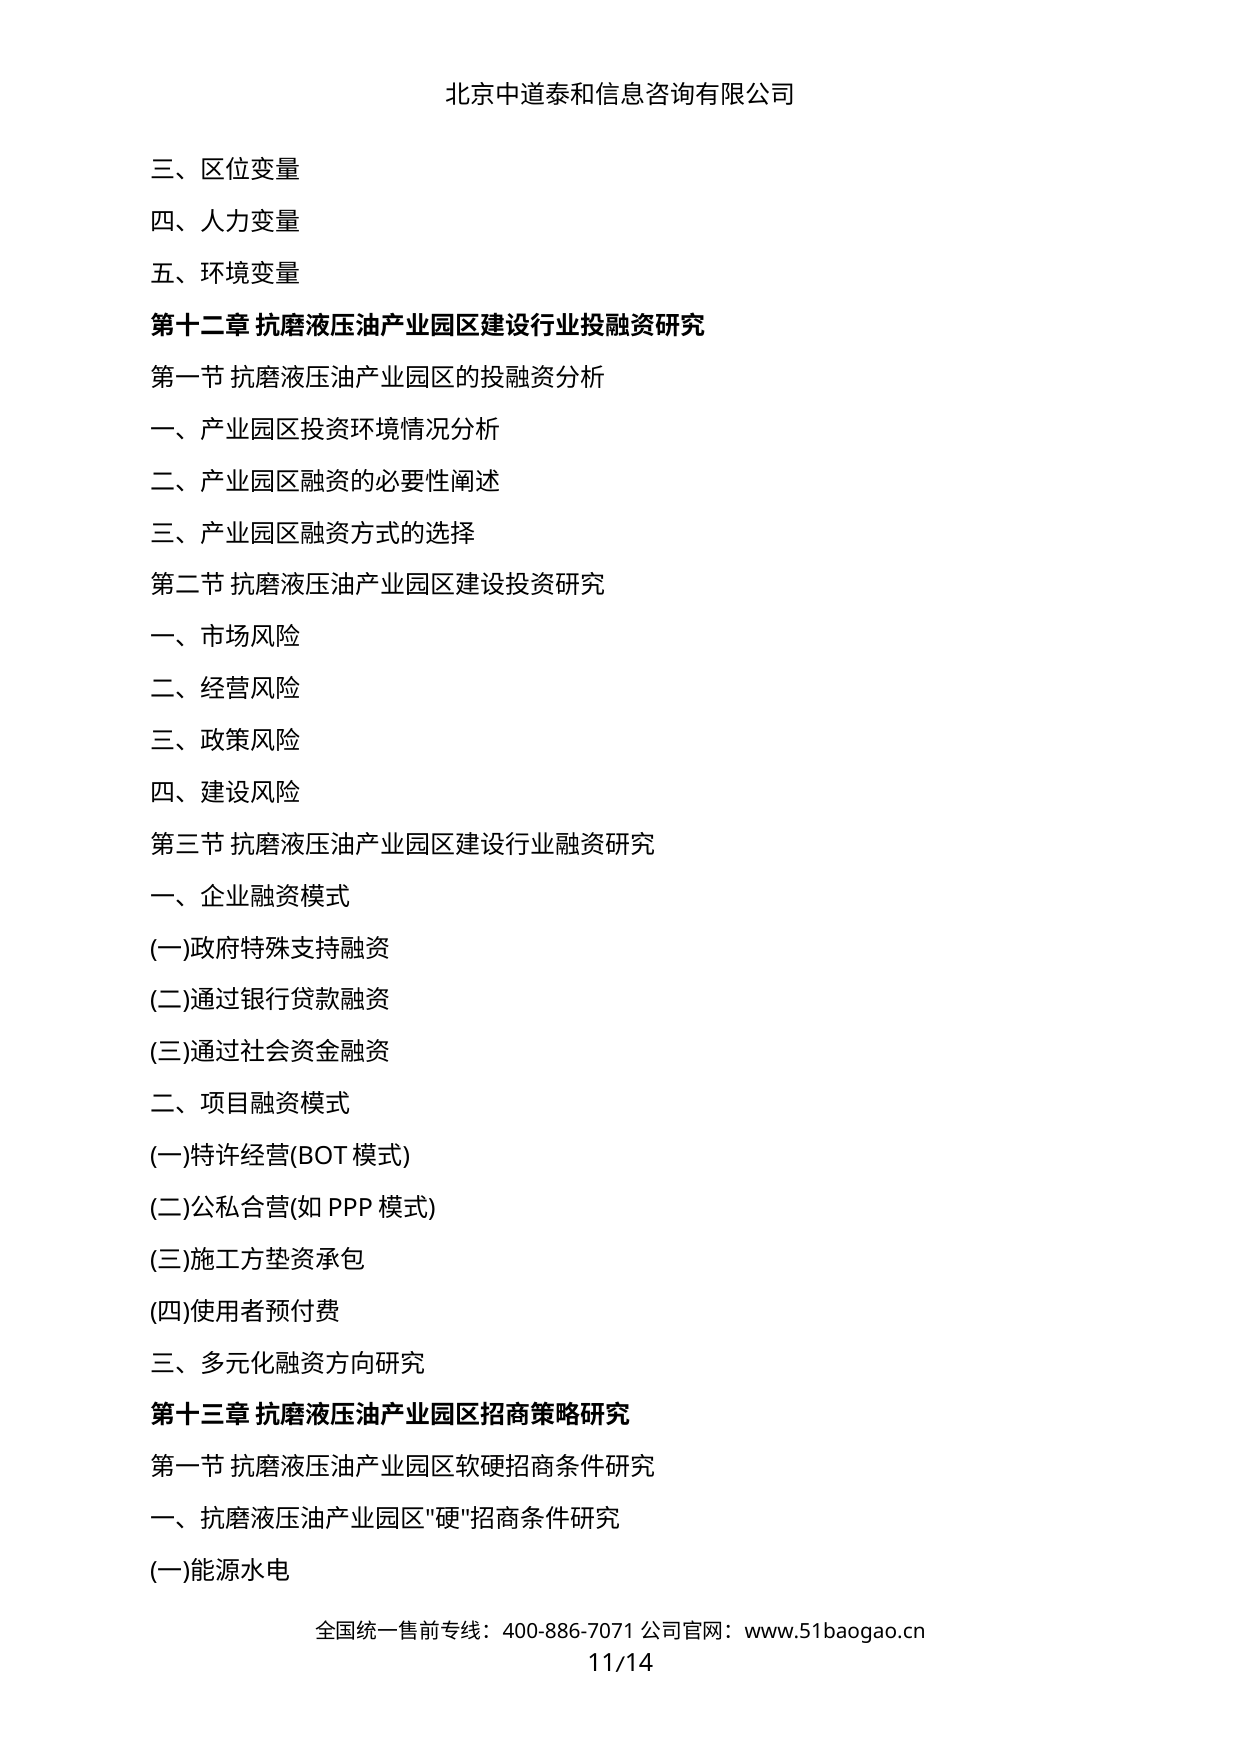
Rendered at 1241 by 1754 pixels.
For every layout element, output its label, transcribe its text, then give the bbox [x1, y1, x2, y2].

text 第三节 抗磨液压油产业园区建设行业融资研究 [150, 824, 1090, 861]
text 一、抗磨液压油产业园区"硬"招商条件研究 [150, 1499, 1090, 1535]
text 五、环境变量 [150, 254, 1090, 290]
text 第十二章 抗磨液压油产业园区建设行业投融资研究 [150, 306, 1090, 342]
text 三、区位变量 [150, 150, 1090, 186]
text (一)特许经营(BOT模式) [150, 1136, 1090, 1172]
text (一)政府特殊支持融资 [150, 928, 1090, 964]
text 第十三章 抗磨液压油产业园区招商策略研究 [150, 1395, 1090, 1431]
text (三)施工方垫资承包 [150, 1239, 1090, 1276]
text 二、项目融资模式 [150, 1084, 1090, 1120]
text 三、政策风险 [150, 721, 1090, 757]
text (二)通过银行贷款融资 [150, 980, 1090, 1016]
text 三、多元化融资方向研究 [150, 1343, 1090, 1379]
text 一、产业园区投资环境情况分析 [150, 409, 1090, 446]
text (三)通过社会资金融资 [150, 1032, 1090, 1068]
text 三、产业园区融资方式的选择 [150, 513, 1090, 549]
text 二、产业园区融资的必要性阐述 [150, 461, 1090, 497]
text 四、人力变量 [150, 202, 1090, 238]
text (二)公私合营(如PPP模式) [150, 1187, 1090, 1224]
text (一)能源水电 [150, 1551, 1090, 1587]
text (四)使用者预付费 [150, 1291, 1090, 1327]
text 四、建设风险 [150, 772, 1090, 809]
text 第二节 抗磨液压油产业园区建设投资研究 [150, 565, 1090, 601]
text 一、市场风险 [150, 617, 1090, 653]
text 第一节 抗磨液压油产业园区软硬招商条件研究 [150, 1447, 1090, 1483]
text 二、经营风险 [150, 669, 1090, 705]
text 第一节 抗磨液压油产业园区的投融资分析 [150, 357, 1090, 394]
text 一、企业融资模式 [150, 876, 1090, 912]
